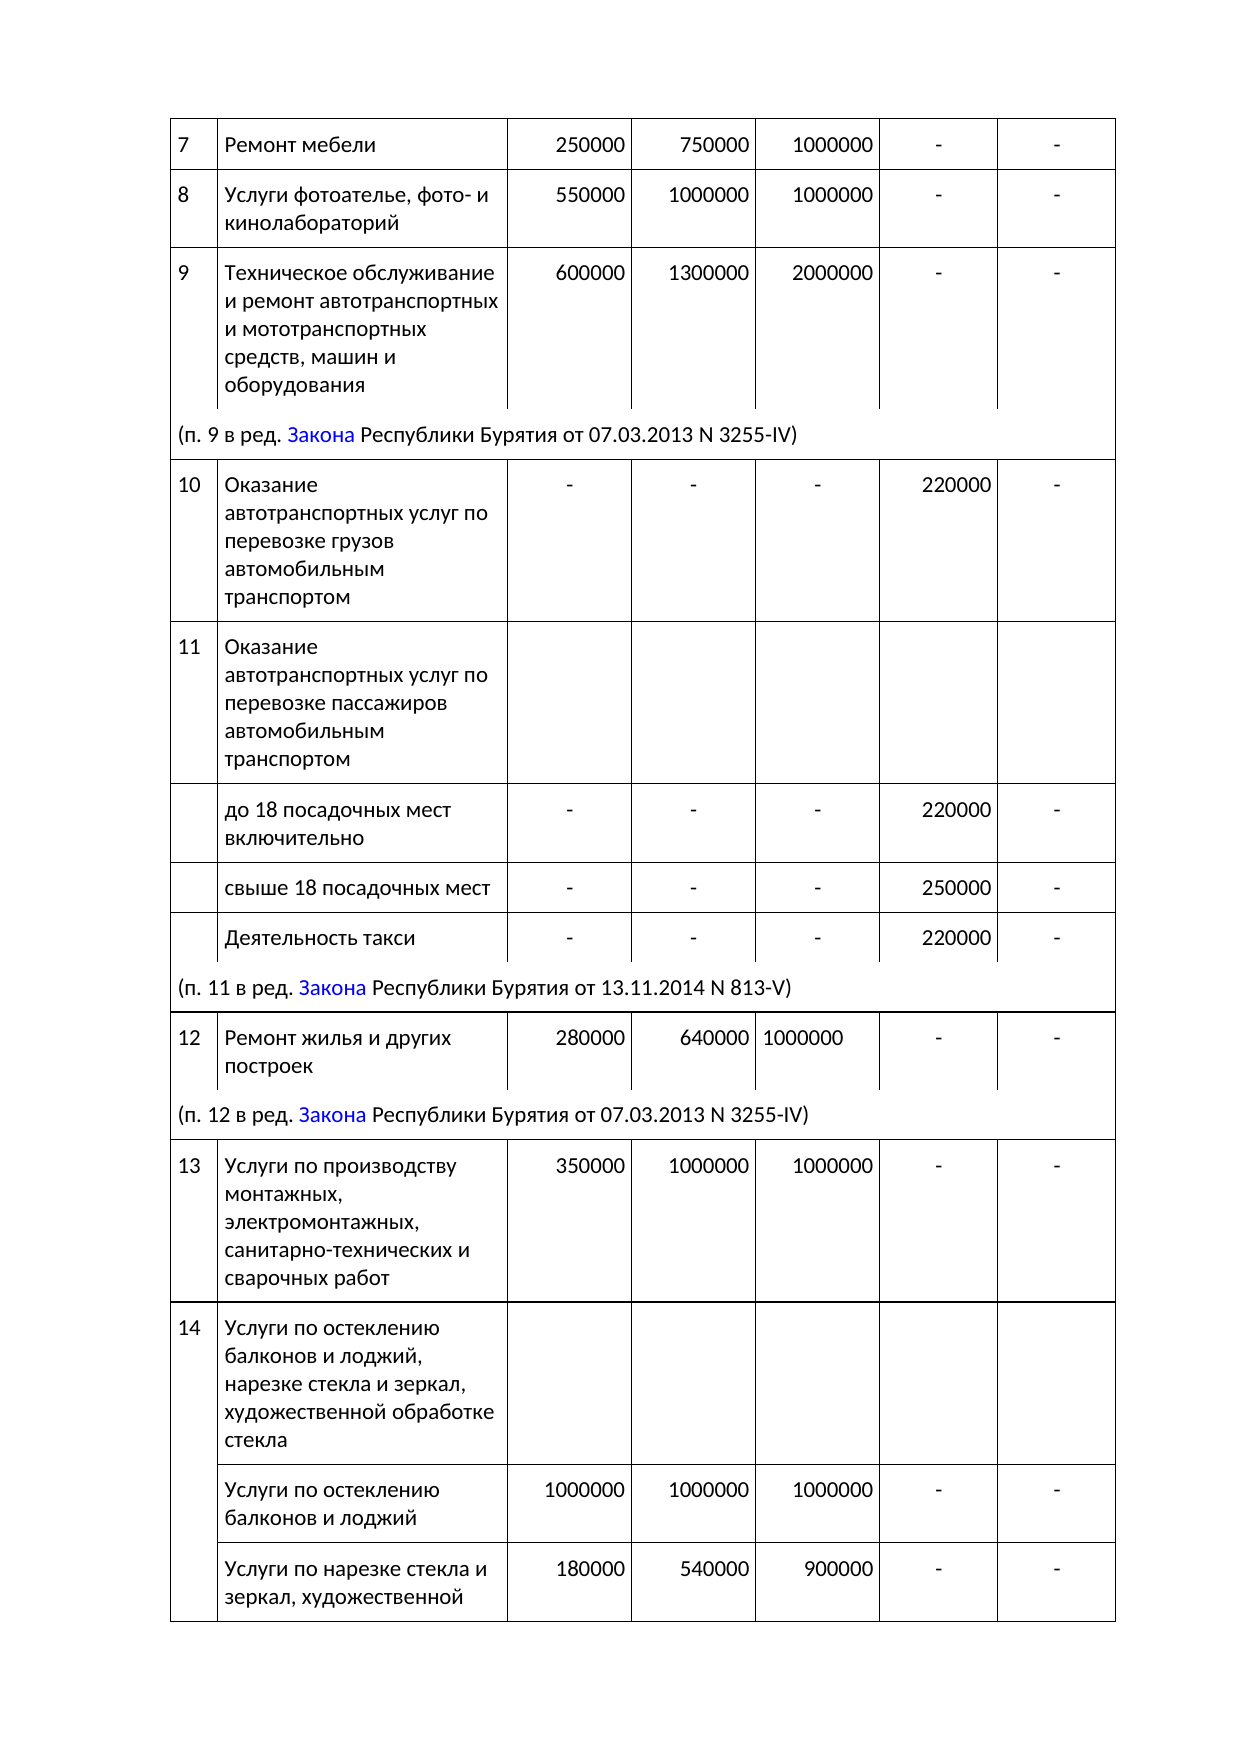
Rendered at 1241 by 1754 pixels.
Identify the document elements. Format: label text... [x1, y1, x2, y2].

table_cell 13 [171, 1140, 217, 1301]
table_cell - [998, 913, 1115, 962]
table_cell 1000000 [756, 170, 879, 247]
table_cell 1000000 [756, 1140, 879, 1301]
table_cell 12 [171, 1013, 217, 1090]
table_cell [632, 622, 755, 783]
table_cell Услуги по остеклению балконов и лоджий [218, 1465, 507, 1542]
table_cell 1000000 [508, 1465, 631, 1542]
table_cell 280000 [508, 1013, 631, 1090]
table_cell - [756, 913, 879, 962]
table_cell - [632, 863, 755, 912]
table_cell 250000 [880, 863, 997, 912]
table_cell Услуги по остеклению балконов и лоджий, нарезке стекла и зеркал, художественной обработке стекла [218, 1303, 507, 1464]
table_cell - [880, 1465, 997, 1542]
table_cell [756, 1303, 879, 1464]
table_cell - [998, 248, 1115, 409]
table_cell до 18 посадочных мест включительно [218, 784, 507, 862]
table_cell - [998, 170, 1115, 247]
table_cell - [998, 1013, 1115, 1090]
table_cell [880, 622, 997, 783]
table_cell [632, 1303, 755, 1464]
table_cell (п. 11 в ред. Закона Республики Бурятия от 13.11.2014 N 813-V) [171, 962, 1115, 1011]
table_cell 220000 [880, 460, 997, 621]
table_cell - [632, 913, 755, 962]
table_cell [218, 1543, 507, 1621]
table_cell - [998, 1140, 1115, 1301]
table_cell [171, 863, 217, 912]
table_cell - [880, 1140, 997, 1301]
table_cell - [998, 784, 1115, 862]
table_cell 9 [171, 248, 217, 409]
table_cell 10 [171, 460, 217, 621]
table_cell - [756, 863, 879, 912]
table_cell 640000 [632, 1013, 755, 1090]
table_cell - [880, 1013, 997, 1090]
table_cell [171, 784, 217, 862]
table_cell 600000 [508, 248, 631, 409]
table_cell - [998, 1465, 1115, 1542]
table_cell - [756, 784, 879, 862]
table_cell - [632, 460, 755, 621]
table_cell 2000000 [756, 248, 879, 409]
table_cell - [880, 119, 997, 168]
table_cell 1000000 [756, 1465, 879, 1542]
table_cell - [508, 913, 631, 962]
table_cell 180000 [508, 1543, 631, 1621]
table_cell 750000 [632, 119, 755, 168]
table_cell Ремонт жилья и других построек [218, 1013, 507, 1090]
table_cell - [880, 1543, 997, 1621]
table_cell - [756, 460, 879, 621]
table_cell (п. 9 в ред. Закона Республики Бурятия от 07.03.2013 N 3255-IV) [171, 409, 1115, 458]
table_cell - [998, 119, 1115, 168]
table_cell 1000000 [632, 1465, 755, 1542]
table_cell 900000 [756, 1543, 879, 1621]
table_cell [998, 1303, 1115, 1464]
table_cell - [880, 170, 997, 247]
table_cell 220000 [880, 913, 997, 962]
table_cell [998, 622, 1115, 783]
table_cell (п. 12 в ред. Закона Республики Бурятия от 07.03.2013 N 3255-IV) [171, 1090, 1115, 1139]
table_cell 1000000 [756, 119, 879, 168]
table_cell [508, 1303, 631, 1464]
table_cell 1300000 [632, 248, 755, 409]
table_cell 350000 [508, 1140, 631, 1301]
table_cell 1000000 [756, 1013, 879, 1090]
table_cell Услуги фотоателье, фото- и кинолабораторий [218, 170, 507, 247]
table_cell 220000 [880, 784, 997, 862]
table_cell свыше 18 посадочных мест [218, 863, 507, 912]
table_cell 250000 [508, 119, 631, 168]
table_cell - [508, 863, 631, 912]
table_cell [880, 1303, 997, 1464]
table_cell [508, 622, 631, 783]
table_cell Оказание автотранспортных услуг по перевозке грузов автомобильным транспортом [218, 460, 507, 621]
table_cell 14 [171, 1303, 217, 1621]
table_cell - [880, 248, 997, 409]
table_cell - [998, 460, 1115, 621]
table_cell Ремонт мебели [218, 119, 507, 168]
table_cell - [508, 784, 631, 862]
table_cell [171, 913, 217, 962]
table_cell - [998, 863, 1115, 912]
table_cell Оказание автотранспортных услуг по перевозке пассажиров автомобильным транспортом [218, 622, 507, 783]
table_cell 7 [171, 119, 217, 168]
table_cell 540000 [632, 1543, 755, 1621]
table_cell 8 [171, 170, 217, 247]
table_cell Деятельность такси [218, 913, 507, 962]
table_cell 11 [171, 622, 217, 783]
table_cell Техническое обслуживание и ремонт автотранспортных и мототранспортных средств, машин и оборудования [218, 248, 507, 409]
table_cell - [508, 460, 631, 621]
table_cell - [998, 1543, 1115, 1621]
table_cell 1000000 [632, 170, 755, 247]
table_cell Услуги по производству монтажных, электромонтажных, санитарно-технических и сварочных работ [218, 1140, 507, 1301]
table_cell [756, 622, 879, 783]
table_cell 550000 [508, 170, 631, 247]
table_cell 1000000 [632, 1140, 755, 1301]
table_cell - [632, 784, 755, 862]
